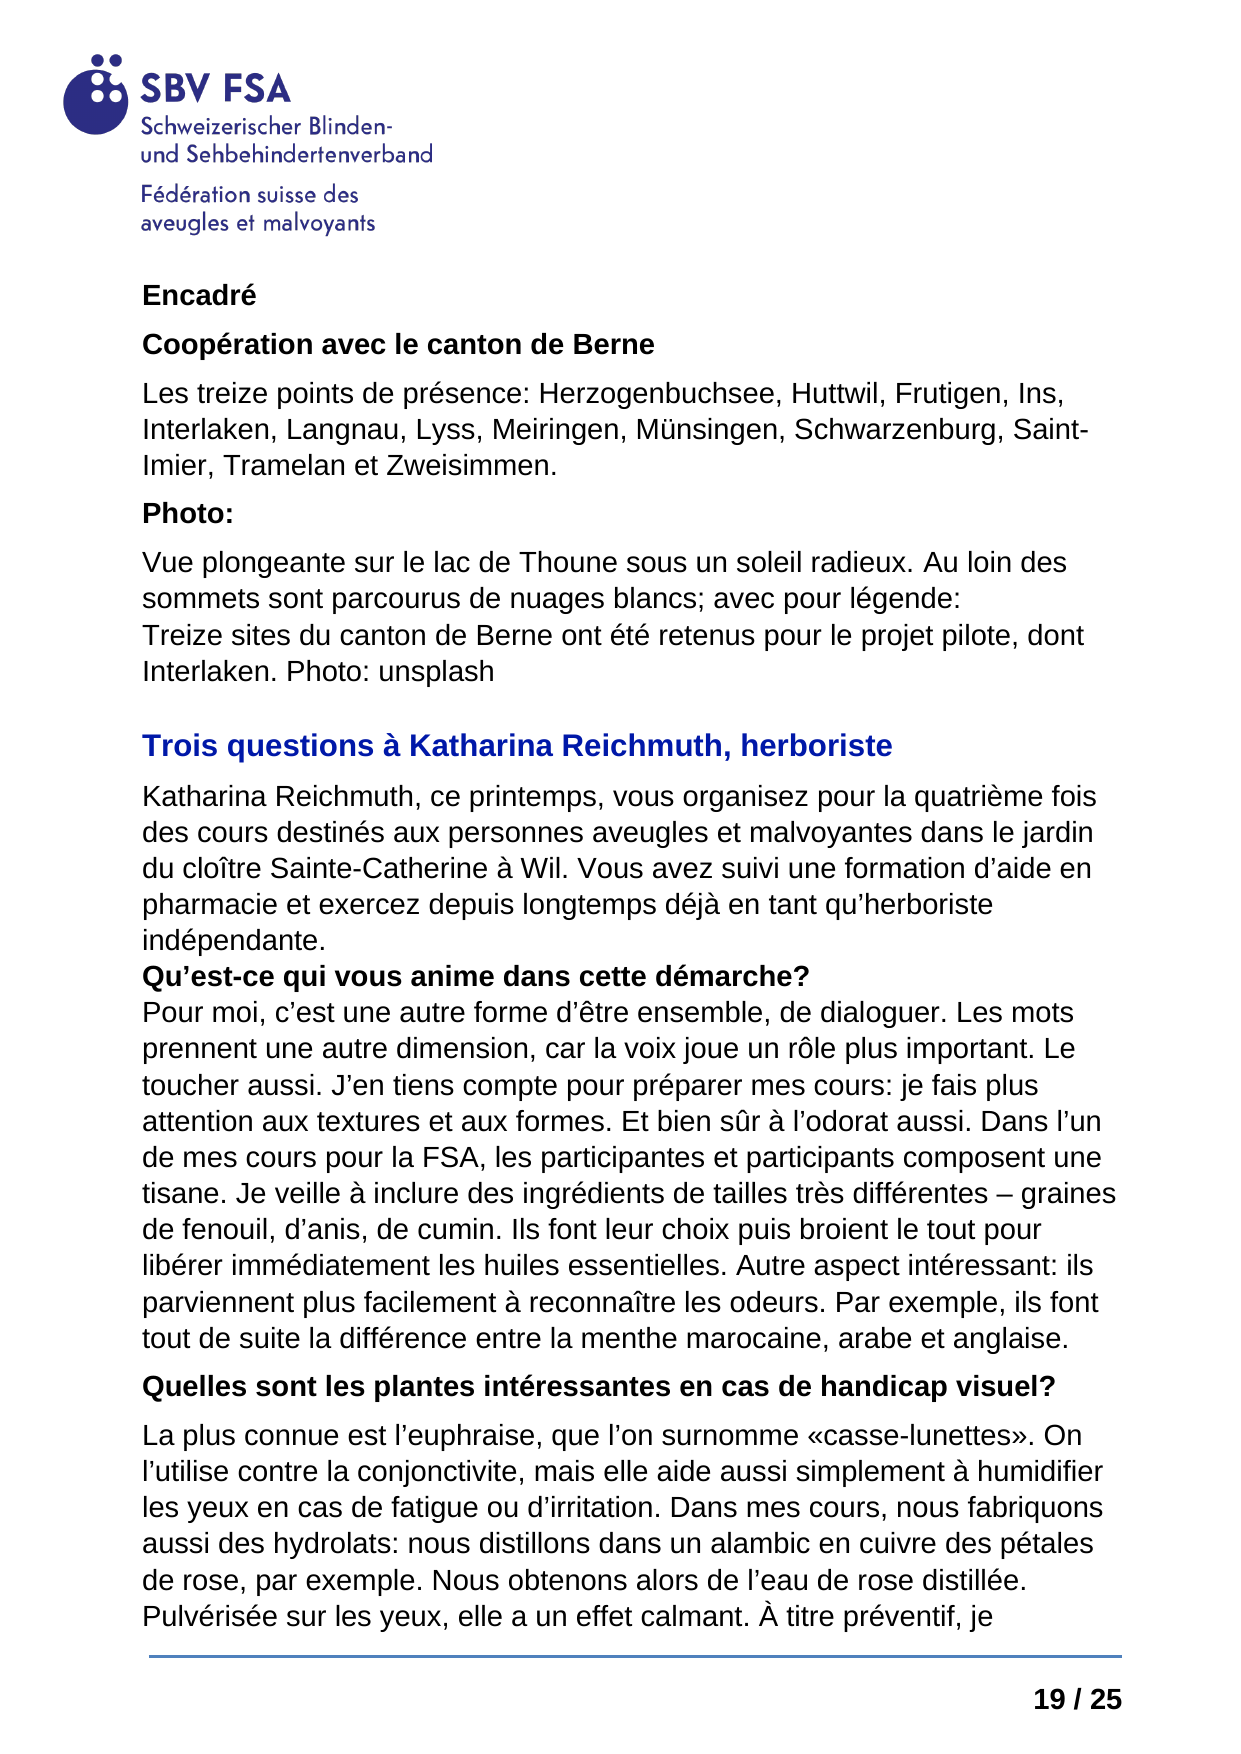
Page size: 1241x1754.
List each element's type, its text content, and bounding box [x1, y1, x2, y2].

text Les treize points de présence: Herzogenbuchsee, Huttwil, Frutigen, Ins, Interlaken, Langnau, Lyss, Meiringen, Münsingen, Schwarzenburg, Saint-Imier, Tramelan et Zweisimmen. [142, 376, 1122, 481]
subtitle Encadré [142, 278, 1122, 312]
text Katharina Reichmuth, ce printemps, vous organisez pour la quatrième fois des cours destinés aux personnes aveugles et malvoyantes dans le jardin du cloître Sainte-Catherine à Wil. Vous avez suivi une formation d’aide en pharmacie et exercez depuis longtemps déjà en tant qu’herboriste indépendante. [142, 778, 1122, 957]
subtitle Coopération avec le canton de Berne [142, 327, 1122, 361]
text Vue plongeante sur le lac de Thoune sous un soleil radieux. Au loin des sommets sont parcourus de nuages blancs; avec pour légende: Treize sites du canton de Berne ont été retenus pour le projet pilote, dont Interlaken. Photo: unsplash [142, 545, 1122, 687]
subtitle Photo: [142, 497, 1122, 530]
subtitle Trois questions à Katharina Reichmuth, herboriste [142, 727, 1122, 763]
text Qu’est-ce qui vous anime dans cette démarche? [142, 959, 1122, 993]
text Pour moi, c’est une autre forme d’être ensemble, de dialoguer. Les mots prennent une autre dimension, car la voix joue un rôle plus important. Le toucher aussi. J’en tiens compte pour préparer mes cours: je fais plus attention aux textures et aux formes. Et bien sûr à l’odorat aussi. Dans l’un de mes cours pour la FSA, les participantes et participants composent une tisane. Je veille à inclure des ingrédients de tailles très différentes – graines de fenouil, d’anis, de cumin. Ils font leur choix puis broient le tout pour libérer immédiatement les huiles essentielles. Autre aspect intéressant: ils parviennent plus facilement à reconnaître les odeurs. Par exemple, ils font tout de suite la différence entre la menthe marocaine, arabe et anglaise. [142, 995, 1122, 1354]
picture [62, 53, 435, 237]
subtitle Quelles sont les plantes intéressantes en cas de handicap visuel? [142, 1369, 1122, 1403]
